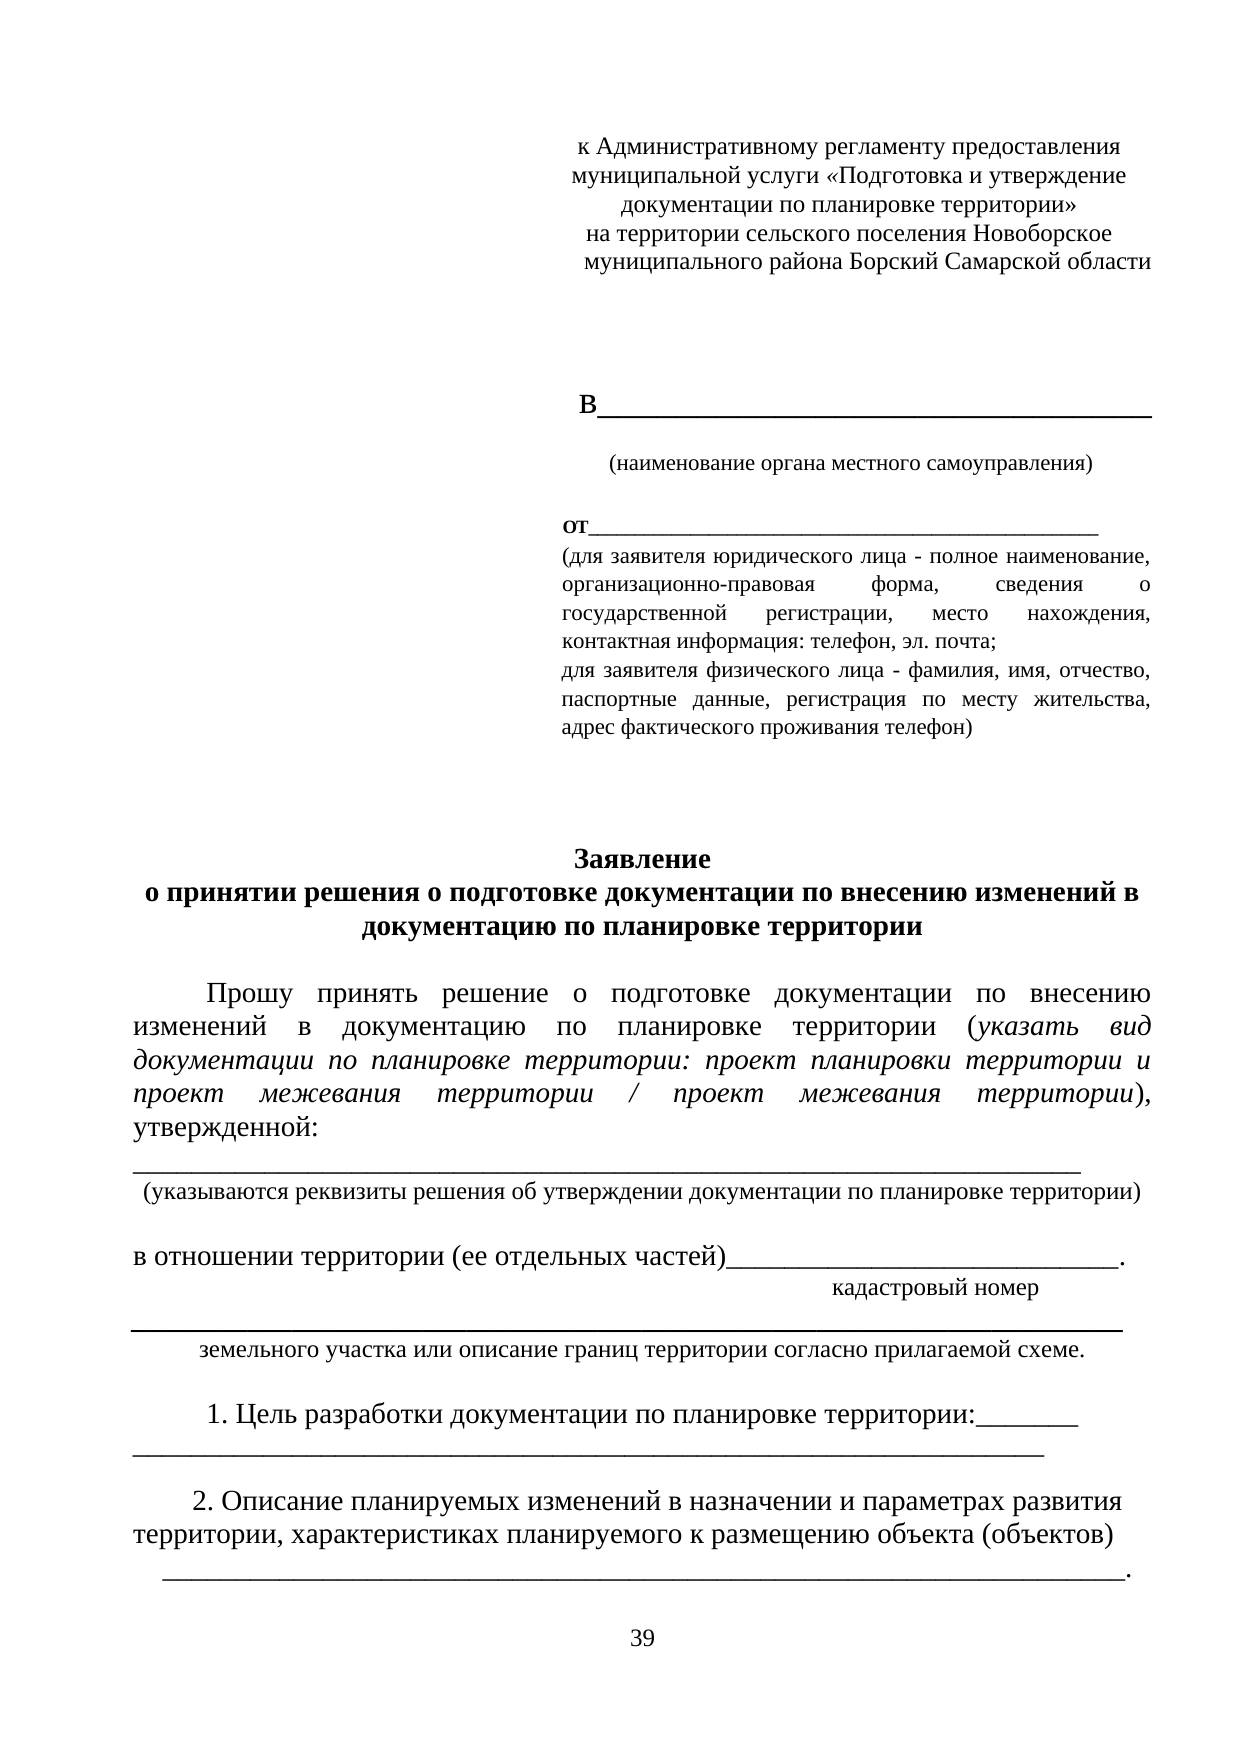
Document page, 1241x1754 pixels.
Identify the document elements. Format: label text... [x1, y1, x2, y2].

text ОТ [562, 511, 1152, 539]
text ____________________________________________________________________ [133, 1301, 1152, 1334]
text (для заявителя юридического лица - полное наименование, организационно-правовая форма, сведения о государственной регистрации, место нахождения, контактная информация: телефон, эл. почта; [562, 540, 1152, 654]
text земельного участка или описание границ территории согласно прилагаемой схеме. [133, 1334, 1152, 1363]
text в____________________________ [0, 377, 1152, 422]
text _________________________________________________________________ [133, 1143, 1152, 1176]
text 1. Цель разработки документации по планировке территории:_______ [133, 1397, 1152, 1430]
text 2. Описание планируемых изменений в назначении и параметрах развития территории, характеристиках планируемого к размещению объекта (объектов) [133, 1483, 1152, 1550]
text Заявление [133, 841, 1152, 874]
text о принятии решения о подготовке документации по внесению изменений в документацию по планировке территории [133, 874, 1152, 941]
text Прошу принять решение о подготовке документации по внесению изменений в документацию по планировке территории (указать вид документации по планировке территории: проект планировки территории и проект межевания территории / проект межевания территории), утвержденной: [133, 975, 1152, 1143]
text муниципального района Борский Самарской области [133, 246, 1152, 275]
text для заявителя физического лица - фамилия, имя, отчество, паспортные данные, регистрация по месту жительства, адрес фактического проживания телефон) [561, 654, 1152, 740]
text к Административному регламенту предоставления [546, 131, 1152, 160]
text в отношении территории (ее отдельных частей) . [133, 1238, 1152, 1272]
text документации по планировке территории» [546, 189, 1152, 218]
text (указываются реквизиты решения об утверждении документации по планировке территории) [133, 1176, 1152, 1205]
text кадастровый номер [832, 1272, 1152, 1301]
text муниципальной услуги «Подготовка и утверждение [546, 160, 1152, 189]
text __________________________________________________________________. [133, 1550, 1152, 1584]
text на территории сельского поселения Новоборское [546, 218, 1152, 246]
text (наименование органа местного самоуправления) [609, 422, 1152, 482]
